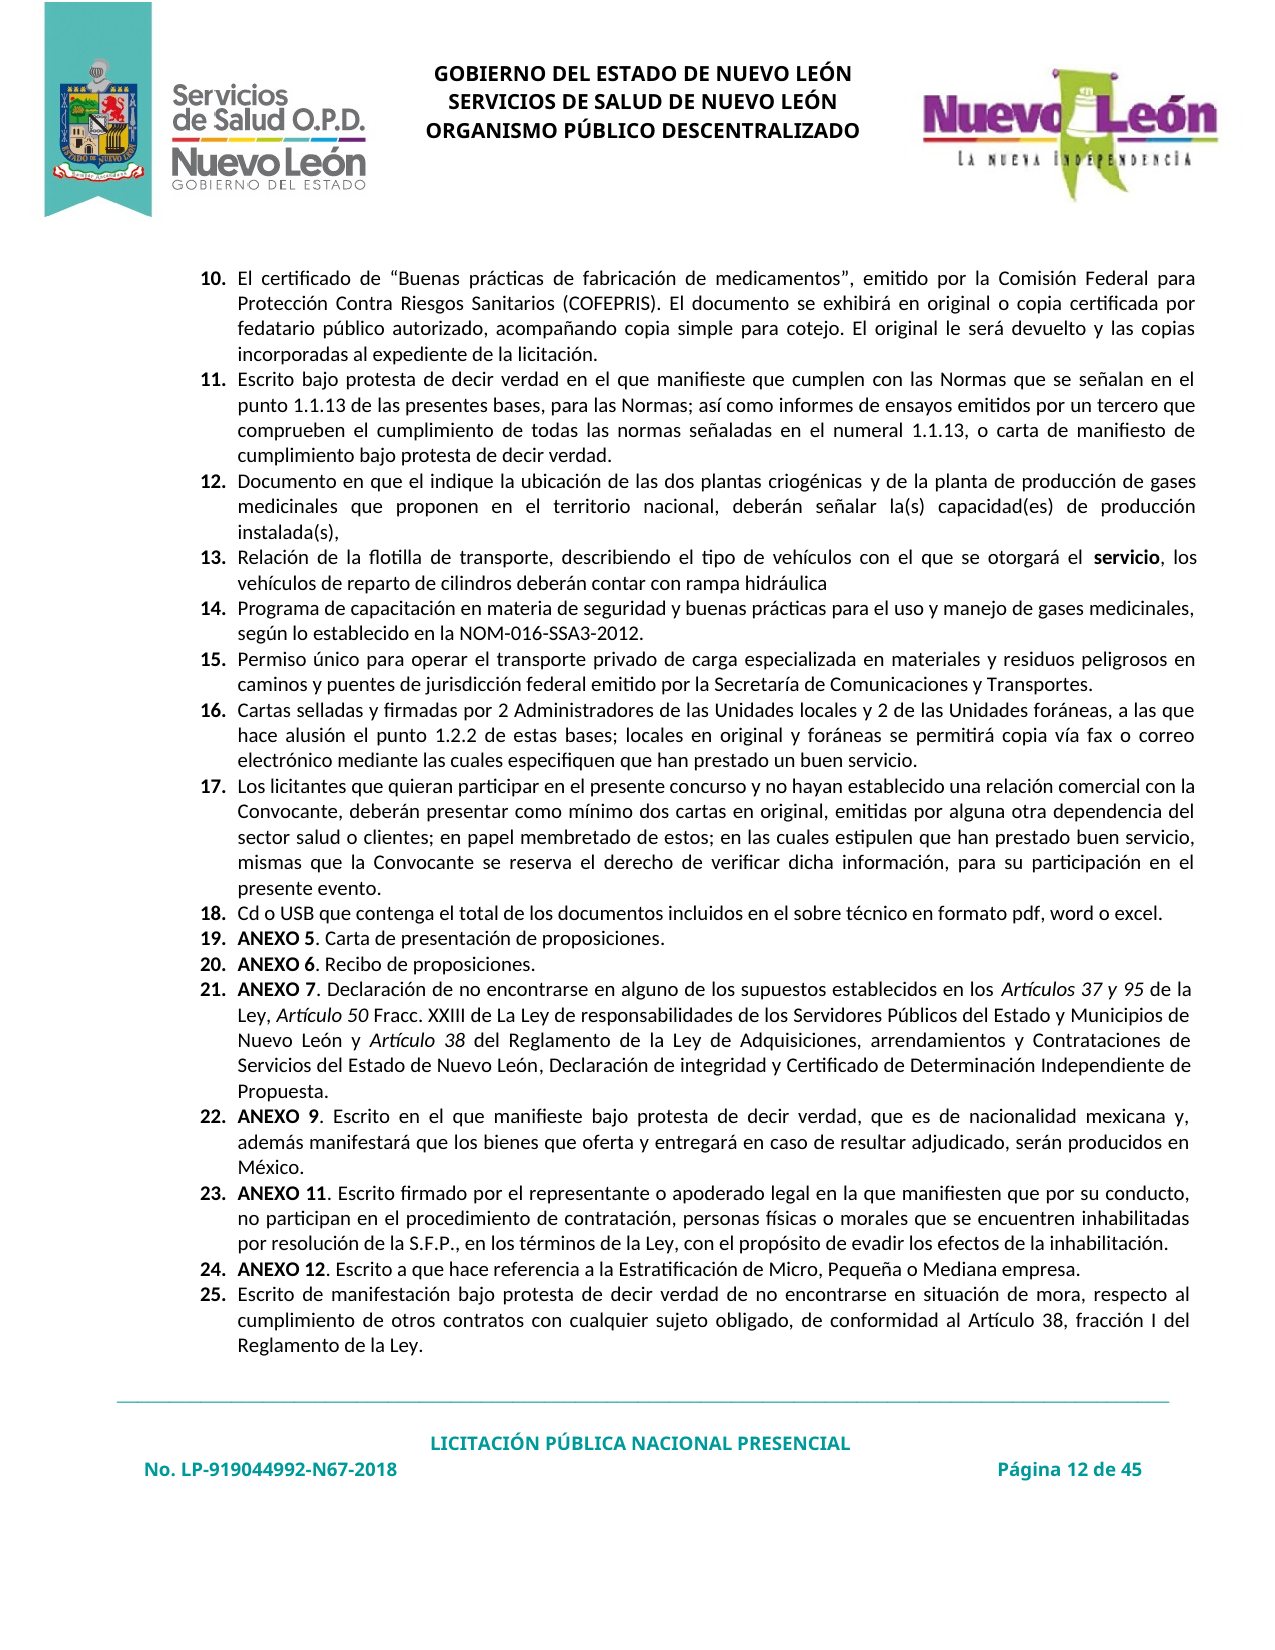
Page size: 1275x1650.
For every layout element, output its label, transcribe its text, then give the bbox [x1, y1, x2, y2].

list Escrito bajo protesta de decir verdad en el que manifieste que cumplen con las Normas que se señalan en el punto 1.1.13 de las presentes bases, para las Normas; así como informes de ensayos emitidos por un tercero que comprueben el cumplimiento de todas las normas señaladas en el numeral 1.1.13, o carta de manifiesto de cumplimiento bajo protesta de decir verdad. [200, 366, 1197, 468]
list Documento en que el indique la ubicación de las dos plantas criogénicas y de la planta de producción de gases medicinales que proponen en el territorio nacional, deberán señalar la(s) capacidad(es) de producción instalada(s), [200, 468, 1197, 544]
list Escrito de manifestación bajo protesta de decir verdad de no encontrarse en situación de mora, respecto al cumplimiento de otros contratos con cualquier sujeto obligado, de conformidad al Artículo 38, fracción I del Reglamento de la Ley. [200, 1281, 1192, 1358]
list ANEXO 5. Carta de presentación de proposiciones. [200, 926, 1192, 951]
list Cd o USB que contenga el total de los documentos incluidos en el sobre técnico en formato pdf, word o excel. [200, 900, 1197, 926]
list ANEXO 12. Escrito a que hace referencia a la Estratificación de Micro, Pequeña o Mediana empresa. [200, 1256, 1192, 1281]
list ANEXO 6. Recibo de proposiciones. [200, 951, 1192, 976]
list Los licitantes que quieran participar en el presente concurso y no hayan establecido una relación comercial con la Convocante, deberán presentar como mínimo dos cartas en original, emitidas por alguna otra dependencia del sector salud o clientes; en papel membretado de estos; en las cuales estipulen que han prestado buen servicio, mismas que la Convocante se reserva el derecho de verificar dicha información, para su participación en el presente evento. [200, 773, 1197, 900]
list ANEXO 7. Declaración de no encontrarse en alguno de los supuestos establecidos en los Artículos 37 y 95 de la Ley, Artículo 50 Fracc. XXIII de La Ley de responsabilidades de los Servidores Públicos del Estado y Municipios de Nuevo León y Artículo 38 del Reglamento de la Ley de Adquisiciones, arrendamientos y Contrataciones de Servicios del Estado de Nuevo León, Declaración de integridad y Certificado de Determinación Independiente de Propuesta. [200, 976, 1192, 1103]
picture [15, 2, 1249, 229]
list Permiso único para operar el transporte privado de carga especializada en materiales y residuos peligrosos en caminos y puentes de jurisdicción federal emitido por la Secretaría de Comunicaciones y Transportes. [200, 646, 1197, 697]
list ANEXO 9. Escrito en el que manifieste bajo protesta de decir verdad, que es de nacionalidad mexicana y, además manifestará que los bienes que oferta y entregará en caso de resultar adjudicado, serán producidos en México. [200, 1103, 1192, 1180]
list Relación de la flotilla de transporte, describiendo el tipo de vehículos con el que se otorgará el servicio, los vehículos de reparto de cilindros deberán contar con rampa hidráulica [200, 544, 1197, 595]
list El certificado de “Buenas prácticas de fabricación de medicamentos”, emitido por la Comisión Federal para Protección Contra Riesgos Sanitarios (COFEPRIS). El documento se exhibirá en original o copia certificada por fedatario público autorizado, acompañando copia simple para cotejo. El original le será devuelto y las copias incorporadas al expediente de la licitación. [200, 265, 1197, 366]
list Programa de capacitación en materia de seguridad y buenas prácticas para el uso y manejo de gases medicinales, según lo establecido en la NOM-016-SSA3-2012. [200, 595, 1197, 646]
list ANEXO 11. Escrito firmado por el representante o apoderado legal en la que manifiesten que por su conducto, no participan en el procedimiento de contratación, personas físicas o morales que se encuentren inhabilitadas por resolución de la S.F.P., en los términos de la Ley, con el propósito de evadir los efectos de la inhabilitación. [200, 1180, 1192, 1256]
list Cartas selladas y firmadas por 2 Administradores de las Unidades locales y 2 de las Unidades foráneas, a las que hace alusión el punto 1.2.2 de estas bases; locales en original y foráneas se permitirá copia vía fax o correo electrónico mediante las cuales especifiquen que han prestado un buen servicio. [200, 697, 1197, 773]
